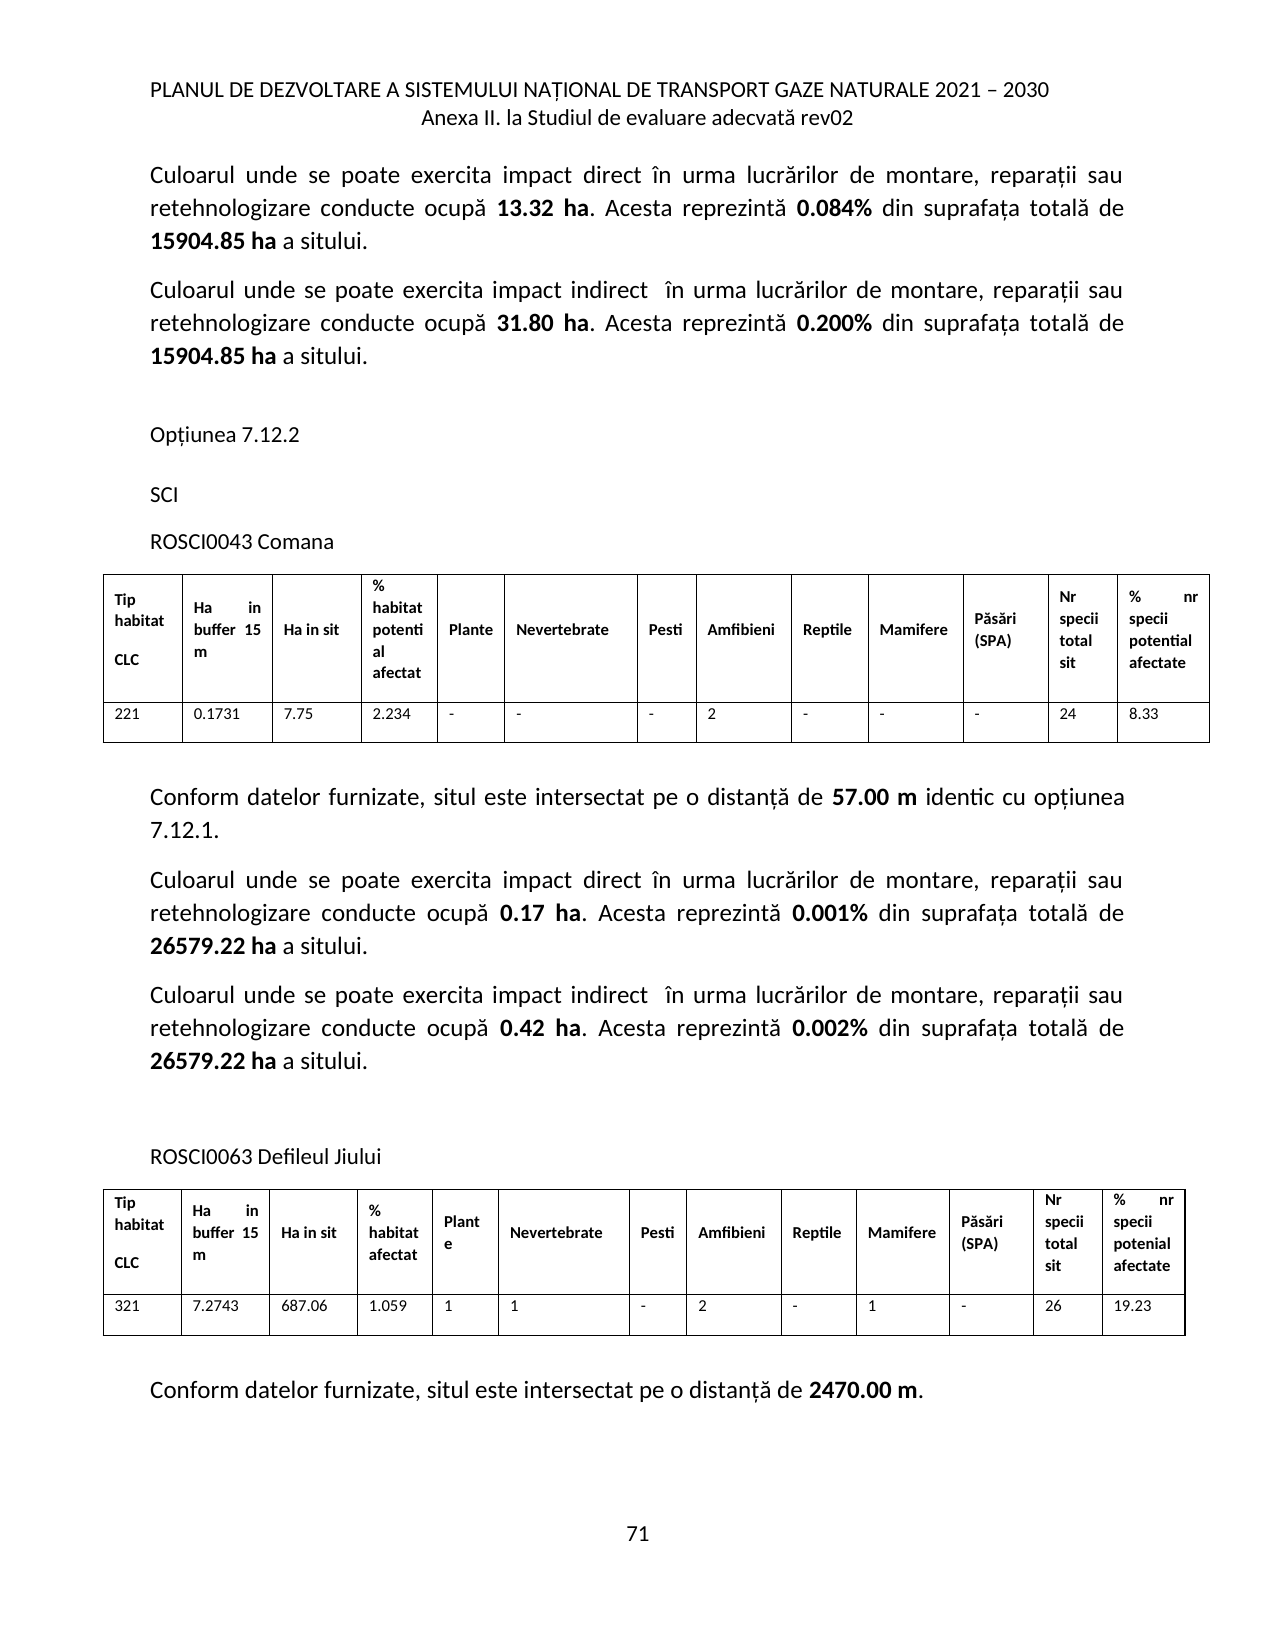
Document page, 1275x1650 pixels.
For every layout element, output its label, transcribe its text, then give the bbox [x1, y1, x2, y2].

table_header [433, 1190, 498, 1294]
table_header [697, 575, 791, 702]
text Opțiunea 7.12.2 [150, 420, 1125, 448]
text ROSCI0043 Comana [150, 527, 1125, 555]
text ROSCI0063 Defileul Jiului [150, 1142, 1125, 1170]
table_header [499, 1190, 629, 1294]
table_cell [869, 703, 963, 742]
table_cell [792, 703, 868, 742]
text Culoarul unde se poate exercita impact indirect în urma lucrărilor de montare, reparații sau retehnologizare conducte ocupă 0.42 ha. Acesta reprezintă 0.002% din suprafața totală de 26579.22 ha a sitului. [150, 979, 1125, 1076]
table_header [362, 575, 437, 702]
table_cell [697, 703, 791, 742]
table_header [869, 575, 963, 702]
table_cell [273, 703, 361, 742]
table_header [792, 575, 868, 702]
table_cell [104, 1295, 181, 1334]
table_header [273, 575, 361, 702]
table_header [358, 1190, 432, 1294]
text SCI [150, 481, 1125, 508]
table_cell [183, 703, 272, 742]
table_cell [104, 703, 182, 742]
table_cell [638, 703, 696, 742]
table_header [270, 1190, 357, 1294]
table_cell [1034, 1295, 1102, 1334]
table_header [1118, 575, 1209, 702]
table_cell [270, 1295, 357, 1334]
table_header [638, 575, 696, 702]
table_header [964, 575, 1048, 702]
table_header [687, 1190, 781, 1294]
text Culoarul unde se poate exercita impact direct în urma lucrărilor de montare, reparații sau retehnologizare conducte ocupă 0.17 ha. Acesta reprezintă 0.001% din suprafața totală de 26579.22 ha a sitului. [150, 864, 1125, 960]
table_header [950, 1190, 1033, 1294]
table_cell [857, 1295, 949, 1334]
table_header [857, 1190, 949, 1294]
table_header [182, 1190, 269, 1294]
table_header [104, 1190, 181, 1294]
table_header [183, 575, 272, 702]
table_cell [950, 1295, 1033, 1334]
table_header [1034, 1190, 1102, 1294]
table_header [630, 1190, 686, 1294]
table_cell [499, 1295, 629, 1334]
text Conform datelor furnizate, situl este intersectat pe o distanță de 2470.00 m. [150, 1374, 1125, 1404]
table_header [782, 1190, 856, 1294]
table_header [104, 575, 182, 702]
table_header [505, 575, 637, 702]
text Conform datelor furnizate, situl este intersectat pe o distanță de 57.00 m identic cu opțiunea 7.12.1. [150, 782, 1125, 845]
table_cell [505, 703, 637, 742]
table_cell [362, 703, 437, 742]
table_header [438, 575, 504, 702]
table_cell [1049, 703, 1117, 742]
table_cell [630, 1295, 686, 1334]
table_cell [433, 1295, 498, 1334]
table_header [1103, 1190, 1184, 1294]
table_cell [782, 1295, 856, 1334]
text Culoarul unde se poate exercita impact indirect în urma lucrărilor de montare, reparații sau retehnologizare conducte ocupă 31.80 ha. Acesta reprezintă 0.200% din suprafața totală de 15904.85 ha a sitului. [150, 274, 1125, 371]
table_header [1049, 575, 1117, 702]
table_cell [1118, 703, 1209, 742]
text Culoarul unde se poate exercita impact direct în urma lucrărilor de montare, reparații sau retehnologizare conducte ocupă 13.32 ha. Acesta reprezintă 0.084% din suprafața totală de 15904.85 ha a sitului. [150, 159, 1125, 255]
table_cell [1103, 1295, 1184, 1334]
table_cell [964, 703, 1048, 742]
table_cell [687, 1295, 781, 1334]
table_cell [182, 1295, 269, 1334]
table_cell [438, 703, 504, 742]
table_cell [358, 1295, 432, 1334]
